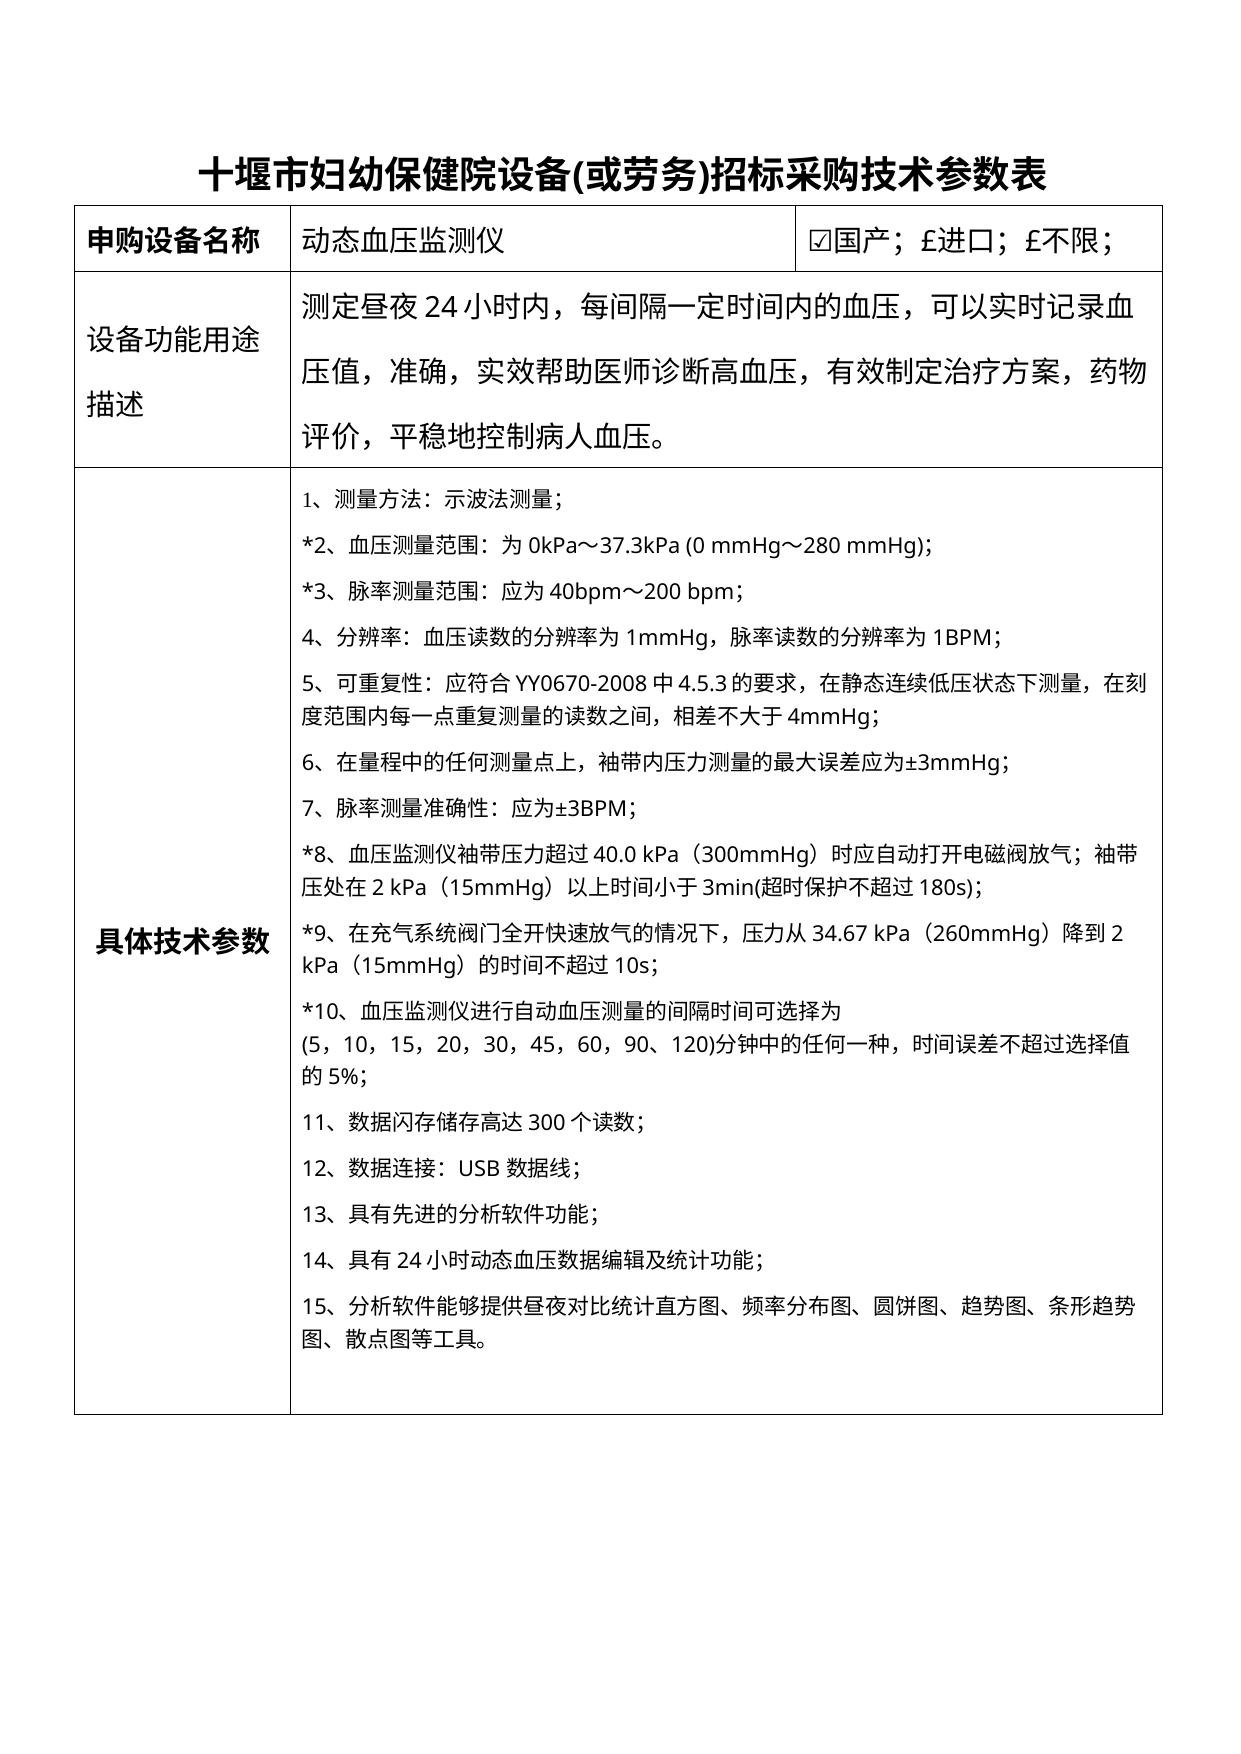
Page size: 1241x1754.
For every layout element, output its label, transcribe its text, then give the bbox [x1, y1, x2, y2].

table_cell 设备功能用途描述 [75, 272, 290, 467]
table_header 动态血压监测仪 [291, 206, 795, 271]
table_cell 测定昼夜24小时内，每间隔一定时间内的血压，可以实时记录血压值，准确，实效帮助医师诊断高血压，有效制定治疗方案，药物评价，平稳地控制病人血压。 [291, 272, 1162, 467]
table_header 申购设备名称 [75, 206, 290, 271]
text 十堰市妇幼保健院设备(或劳务)招标采购技术参数表 [187, 140, 1057, 205]
table_header ☑国产；£进口；£不限； [796, 206, 1162, 271]
table_cell 测量方法：示波法测量； *2、血压测量范围：为 0kPa～37.3kPa (0 mmHg～280 mmHg)； *3、脉率测量范围：应为40bpm～200 bpm； 4、分辨率：血压读数的分辨率为 1mmHg，脉率读数的分辨率为 1BPM； 5、可重复性：应符合YY0670-2008中4.5.3的要求，在静态连续低压状态下测量，在刻度范围内每一点重复测量的读数之间，相差不大于4mmHg； 6、在量程中的任何测量点上，袖带内压力测量的最大误差应为±3mmHg； 7、脉率测量准确性：应为±3BPM； *8、血压监测仪袖带压力超过40.0 kPa（300mmHg）时应自动打开电磁阀放气；袖带压处在2 kPa（15mmHg）以上时间小于3min(超时保护不超过180s)； *9、在充气系统阀门全开快速放气的情况下，压力从34.67 kPa（260mmHg）降到2 kPa（15mmHg）的时间不超过10s； *10、血压监测仪进行自动血压测量的间隔时间可选择为(5，10，15，20，30，45，60，90、120)分钟中的任何一种，时间误差不超过选择值的5%； 11、数据闪存储存高达300个读数； 12、数据连接：USB 数据线； 13、具有先进的分析软件功能； 14、具有24小时动态血压数据编辑及统计功能； 15、分析软件能够提供昼夜对比统计直方图、频率分布图、圆饼图、趋势图、条形趋势图、散点图等工具。 [291, 468, 1162, 1413]
table_cell 具体技术参数 [75, 468, 290, 1413]
